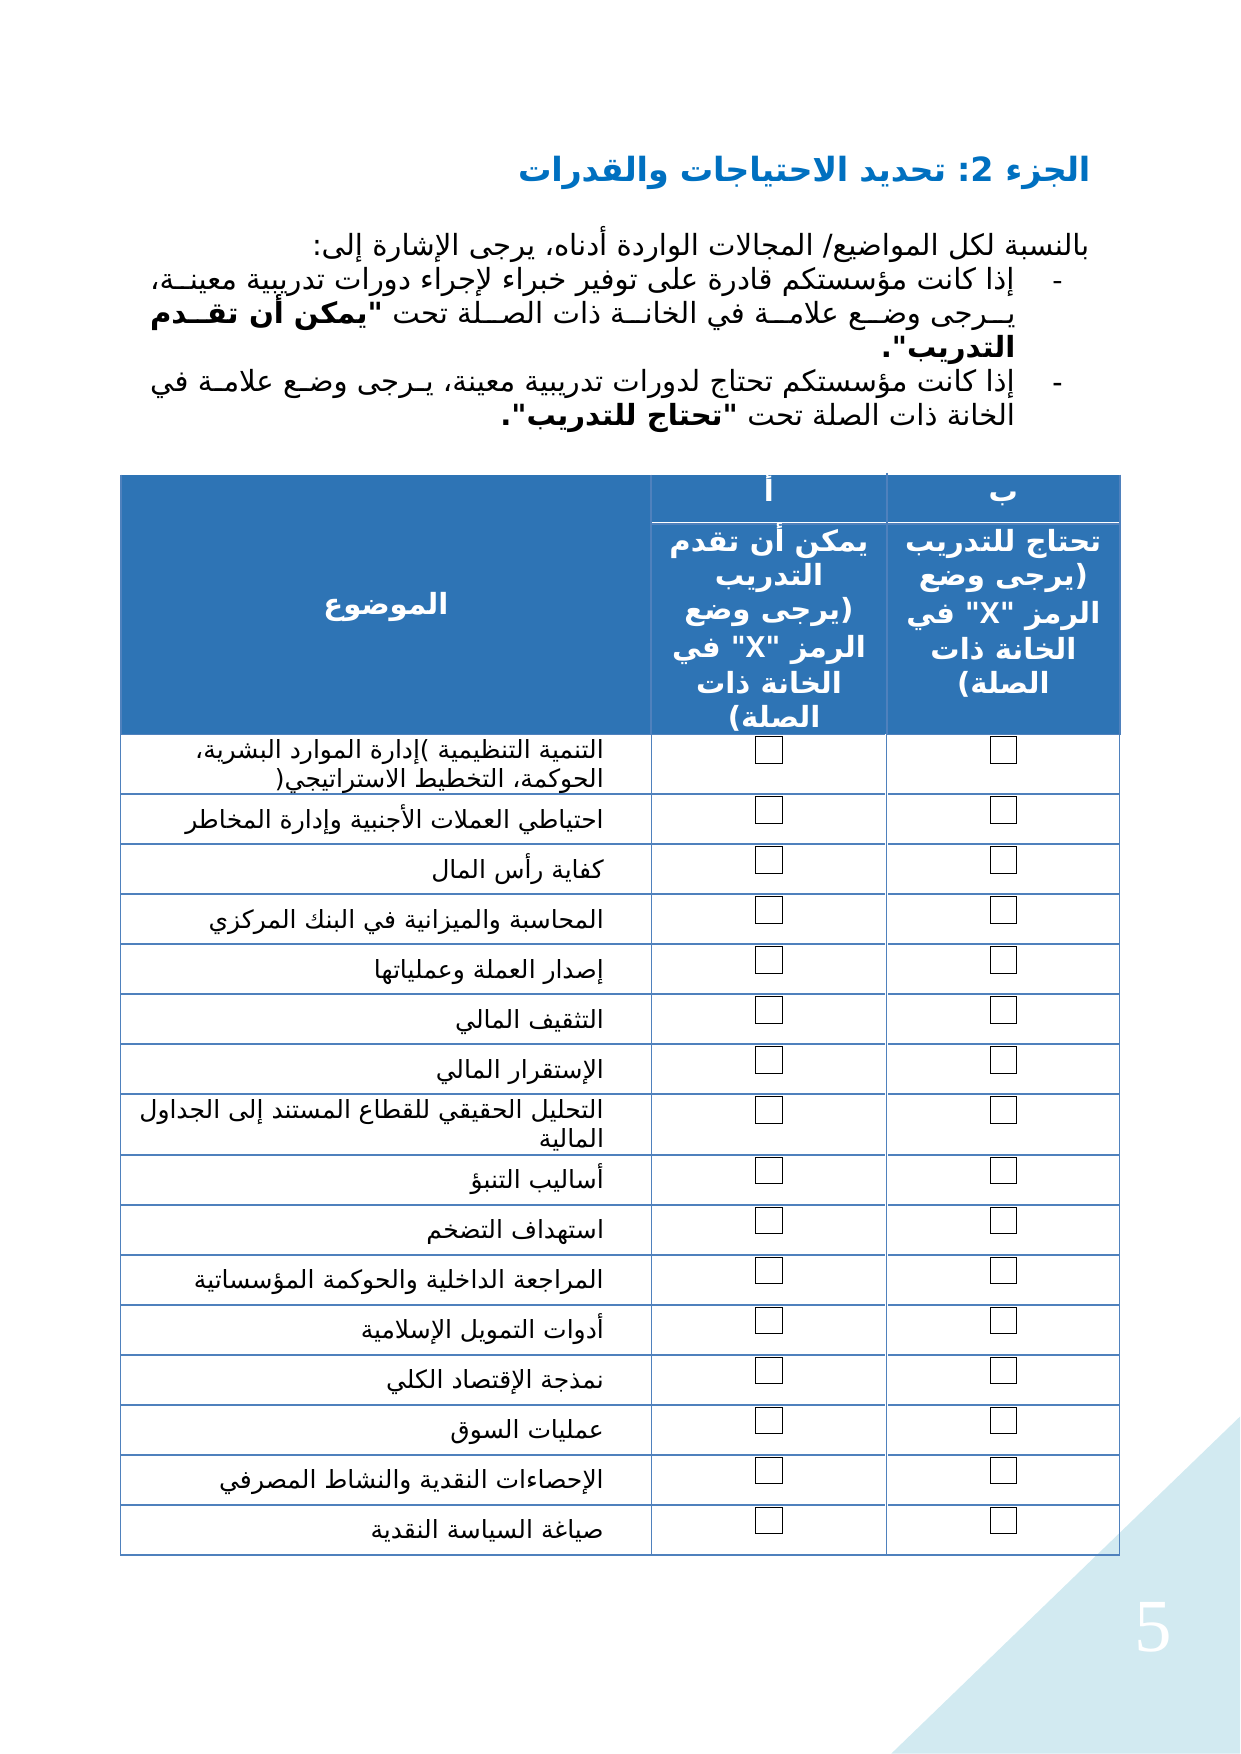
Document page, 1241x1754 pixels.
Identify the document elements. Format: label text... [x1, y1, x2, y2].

table_cell [652, 993, 886, 1043]
text بالنسبة لكل المواضيع/ المجالات الواردة أدناه، يرجى الإشارة إلى: [150, 228, 1090, 262]
list إذا كانت مؤسستكم قادرة على توفير خبراء لإجراء دورات تدريبية معينة، يرجى وضع علامة في الخانة ذات الصلة تحت "يمكن أن تقدم التدريب". [150, 262, 1053, 364]
table_cell [887, 1204, 1119, 1254]
table_cell كفاية رأس المال [121, 845, 651, 893]
table_cell [652, 1354, 886, 1404]
table_cell [652, 1504, 886, 1554]
table_header أ [652, 475, 886, 522]
table_cell المحاسبة والميزانية في البنك المركزي [121, 895, 651, 943]
table_cell [887, 1154, 1119, 1204]
table_cell أساليب التنبؤ [121, 1156, 651, 1204]
table_cell [652, 1043, 886, 1093]
table_cell [887, 1093, 1119, 1154]
table_cell احتياطي العملات الأجنبية وإدارة المخاطر [121, 795, 651, 843]
table_cell استهداف التضخم [121, 1206, 651, 1254]
table_cell المراجعة الداخلية والحوكمة المؤسساتية [121, 1256, 651, 1304]
text الجزء 2: تحديد الاحتياجات والقدرات [150, 150, 1090, 189]
table_cell [652, 1454, 886, 1504]
table_cell نمذجة الإقتصاد الكلي [121, 1356, 651, 1404]
table_cell تحتاج للتدريب (يرجى وضع الرمز "X" في الخانة ذات الصلة) [888, 525, 1119, 734]
table_cell الإستقرار المالي [121, 1045, 651, 1093]
table_cell [887, 943, 1119, 993]
table_cell [652, 793, 886, 843]
table_cell [887, 1454, 1119, 1504]
table_cell [887, 1404, 1119, 1454]
table_cell إصدار العملة وعملياتها [121, 945, 651, 993]
list إذا كانت مؤسستكم تحتاج لدورات تدريبية معينة، يرجى وضع علامة في الخانة ذات الصلة تحت "تحتاج للتدريب". [150, 364, 1053, 433]
table_cell [652, 734, 886, 793]
table_cell الإحصاءات النقدية والنشاط المصرفي [121, 1456, 651, 1504]
table_cell التثقيف المالي [121, 995, 651, 1043]
table_cell التنمية التنظيمية )إدارة الموارد البشرية، الحوكمة، التخطيط الاستراتيجي( [121, 735, 651, 793]
table_cell [887, 1504, 1119, 1554]
table_cell [887, 1354, 1119, 1404]
table_cell [652, 1154, 886, 1204]
table_cell [652, 1093, 886, 1154]
table_cell [887, 1304, 1119, 1354]
table_cell [887, 843, 1119, 893]
table_cell [652, 843, 886, 893]
table_header ب [888, 475, 1119, 522]
table_cell [652, 1204, 886, 1254]
table_cell [652, 1304, 886, 1354]
table_cell [652, 893, 886, 943]
table_cell [652, 1404, 886, 1454]
table_cell [887, 793, 1119, 843]
table_header الموضوع [122, 475, 650, 734]
table_cell صياغة السياسة النقدية [121, 1506, 651, 1554]
table_cell [652, 943, 886, 993]
table_cell يمكن أن تقدم التدريب (يرجى وضع الرمز "X" في الخانة ذات الصلة) [652, 525, 886, 734]
table_cell [652, 1254, 886, 1304]
table_cell [887, 893, 1119, 943]
table_cell [887, 1254, 1119, 1304]
table_cell عمليات السوق [121, 1406, 651, 1454]
table_cell [887, 993, 1119, 1043]
table_cell [887, 1043, 1119, 1093]
table_cell التحليل الحقيقي للقطاع المستند إلى الجداول المالية [121, 1095, 651, 1154]
table_cell [887, 735, 1119, 793]
table_cell أدوات التمويل الإسلامية [121, 1306, 651, 1354]
